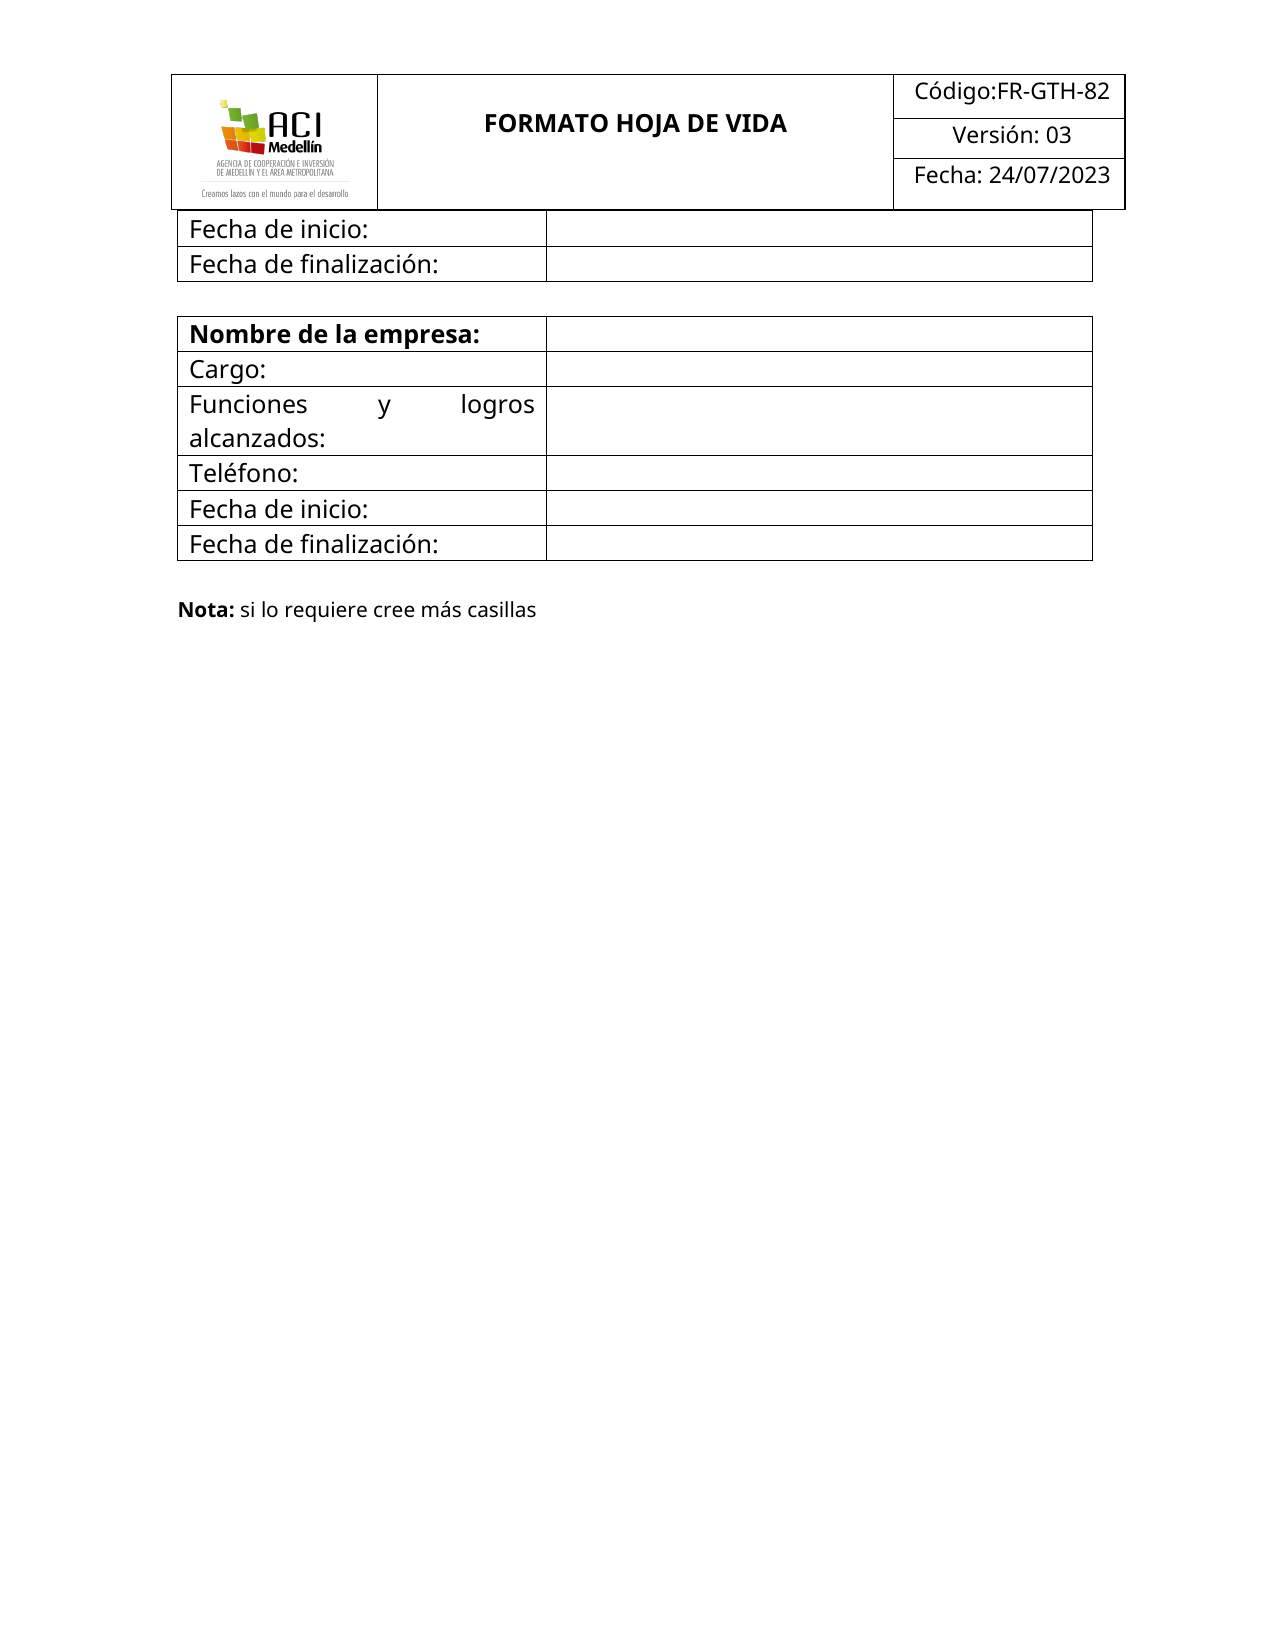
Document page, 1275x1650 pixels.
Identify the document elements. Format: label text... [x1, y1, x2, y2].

table_cell [547, 491, 1092, 525]
table_cell Fecha de finalización: [178, 247, 546, 281]
table_header [547, 317, 1092, 351]
table_cell [547, 247, 1092, 281]
text Nota: si lo requiere cree más casillas [177, 596, 1098, 624]
table_cell Fecha de inicio: [178, 211, 546, 246]
table_cell [547, 387, 1092, 455]
table_header Nombre de la empresa: [178, 317, 546, 351]
table_cell Fecha de inicio: [178, 491, 546, 525]
table_cell [547, 526, 1092, 560]
table_cell [547, 211, 1092, 246]
picture [195, 93, 352, 203]
table_cell [547, 352, 1092, 386]
table_cell Teléfono: [178, 456, 546, 490]
table_cell [547, 456, 1092, 490]
table_cell Funciones y logros alcanzados: [178, 387, 546, 455]
table_cell Fecha de finalización: [178, 526, 546, 560]
table_cell Cargo: [178, 352, 546, 386]
